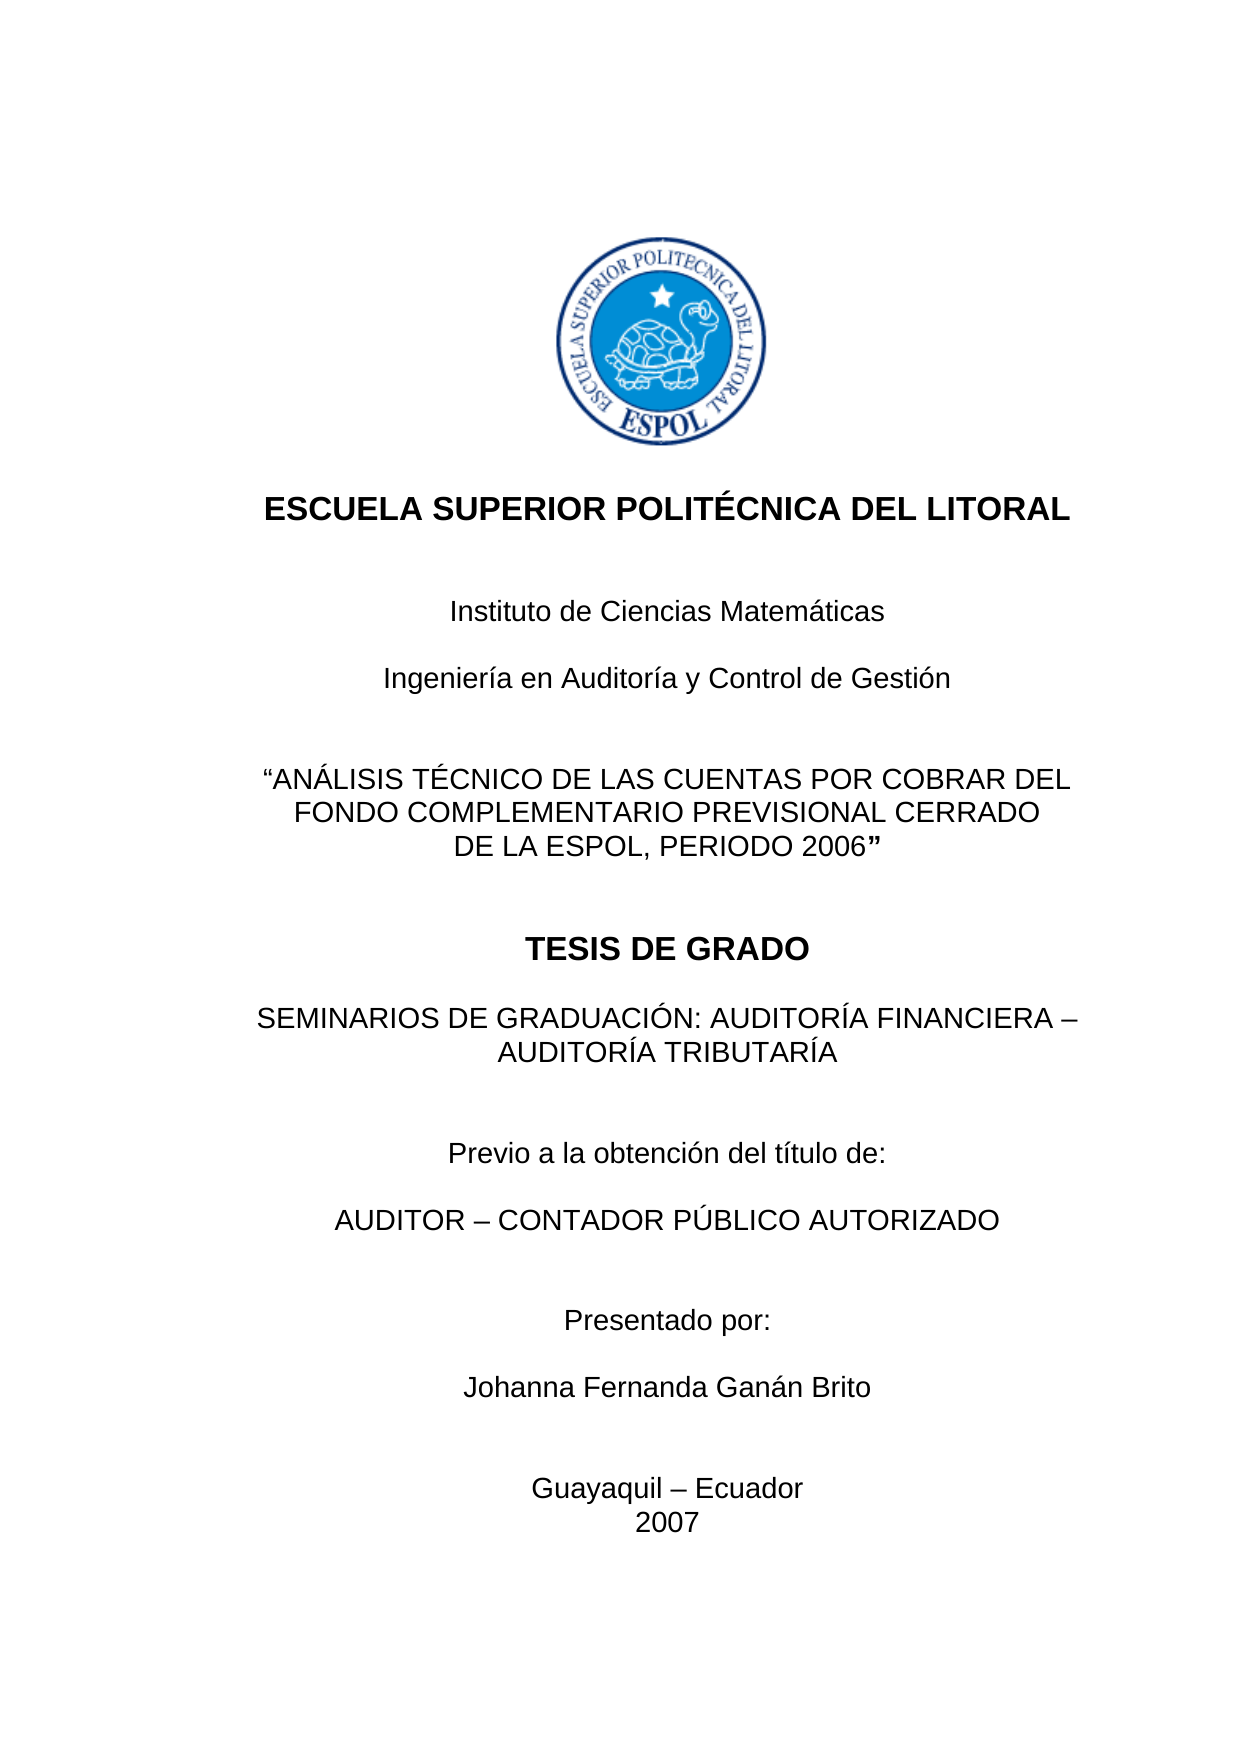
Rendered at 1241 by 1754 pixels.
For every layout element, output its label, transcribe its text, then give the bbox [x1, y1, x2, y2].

text DE LA ESPOL, PERIODO 2006” [236, 829, 1098, 862]
text Guayaquil – Ecuador [236, 1471, 1098, 1504]
text AUDITOR – CONTADOR PÚBLICO AUTORIZADO [236, 1203, 1098, 1236]
text Previo a la obtención del título de: [236, 1136, 1098, 1169]
text ESCUELA SUPERIOR POLITÉCNICA DEL LITORAL [236, 488, 1098, 527]
text SEMINARIOS DE GRADUACIÓN: AUDITORÍA FINANCIERA – AUDITORÍA TRIBUTARÍA [236, 1001, 1098, 1068]
picture [552, 236, 782, 455]
text “ANÁLISIS TÉCNICO DE LAS CUENTAS POR COBRAR DEL FONDO COMPLEMENTARIO PREVISIONAL CERRADO [236, 762, 1098, 829]
text TESIS DE GRADO [236, 929, 1098, 968]
text Presentado por: [236, 1303, 1098, 1337]
text Johanna Fernanda Ganán Brito [236, 1370, 1098, 1404]
text Ingeniería en Auditoría y Control de Gestión [236, 661, 1098, 695]
text Instituto de Ciencias Matemáticas [236, 594, 1098, 628]
text 2007 [236, 1504, 1098, 1538]
